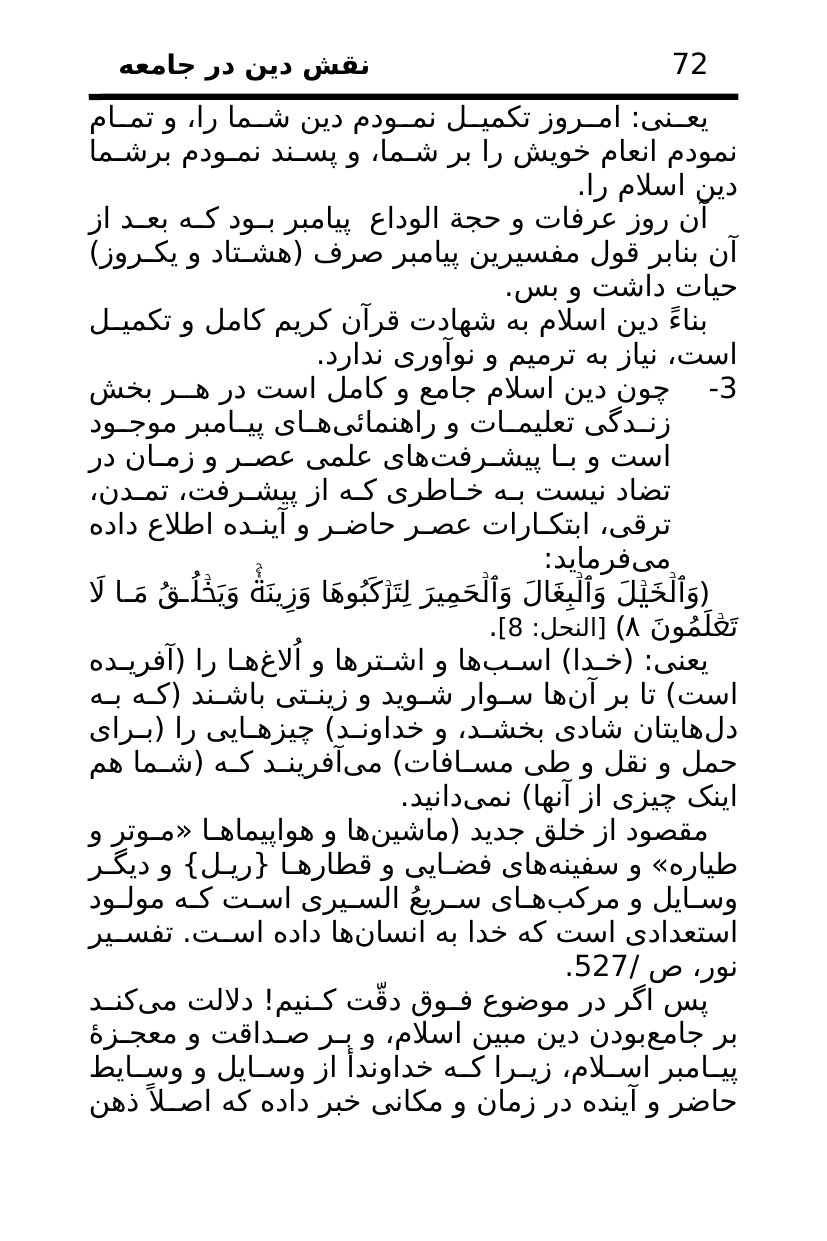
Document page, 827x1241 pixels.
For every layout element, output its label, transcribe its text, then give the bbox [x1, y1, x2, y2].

text یعنی: امروز تکمیل نمودم دین شما را، و تمام نمودم انعام خویش را بر شما، و پسند نمودم برشما دین اسلام را. [89, 100, 738, 202]
list چون دین اسلام جامع و کامل است در هر بخش زندگی تعلیمات و راهنمائی‌های پیامبر موجود است و با پیشرفت‌های علمی عصر و زمان در تضاد نیست به خاطری که از پیشرفت، تمدن، ترقی، ابتکارات عصر حاضر و آینده اطلاع داده می‌فرماید: [89, 372, 708, 575]
text ﴿وَٱلۡخَيۡلَ وَٱلۡبِغَالَ وَٱلۡحَمِيرَ لِتَرۡكَبُوهَا وَزِينَةٗۚ وَيَخۡلُقُ مَا لَا تَعۡلَمُونَ ٨﴾ [النحل: 8]. [89, 575, 738, 643]
text بناءً دین اسلام به شهادت قرآن کریم کامل و تکمیل است، نیاز به ترمیم و نوآوری ندارد. [89, 304, 738, 372]
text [89, 983, 738, 1119]
text یعنی: (خدا) اسب‌ها و اشترها و اُلاغ‌ها را (آفریده است) تا بر آن‌ها سوار شوید و زینتی باشند (که به دل‌هایتان شادی بخشد، و خداوند) چیزهایی را (برای حمل و نقل و طی مسافات) می‌آفریند که (شما هم اینک چیزی از آنها) نمی‌دانید. [89, 643, 738, 813]
text آن روز عرفات و حجة الوداع پیامبر بود که بعد از آن بنابر قول مفسیرین پیامبر صرف (هشتاد و یکروز) حیات داشت و بس. [89, 202, 738, 304]
text مقصود از خلق جدید (ماشین‌ها و هواپیماها «موتر و طیاره» و سفینه‌های فضایی و قطارها {ریل} و دیگر وسایل و مرکب‌های سریعُ السیری است که مولود استعدادی است که خدا به انسان‌ها داده است. تفسیر نور، ص /527. [89, 813, 738, 983]
